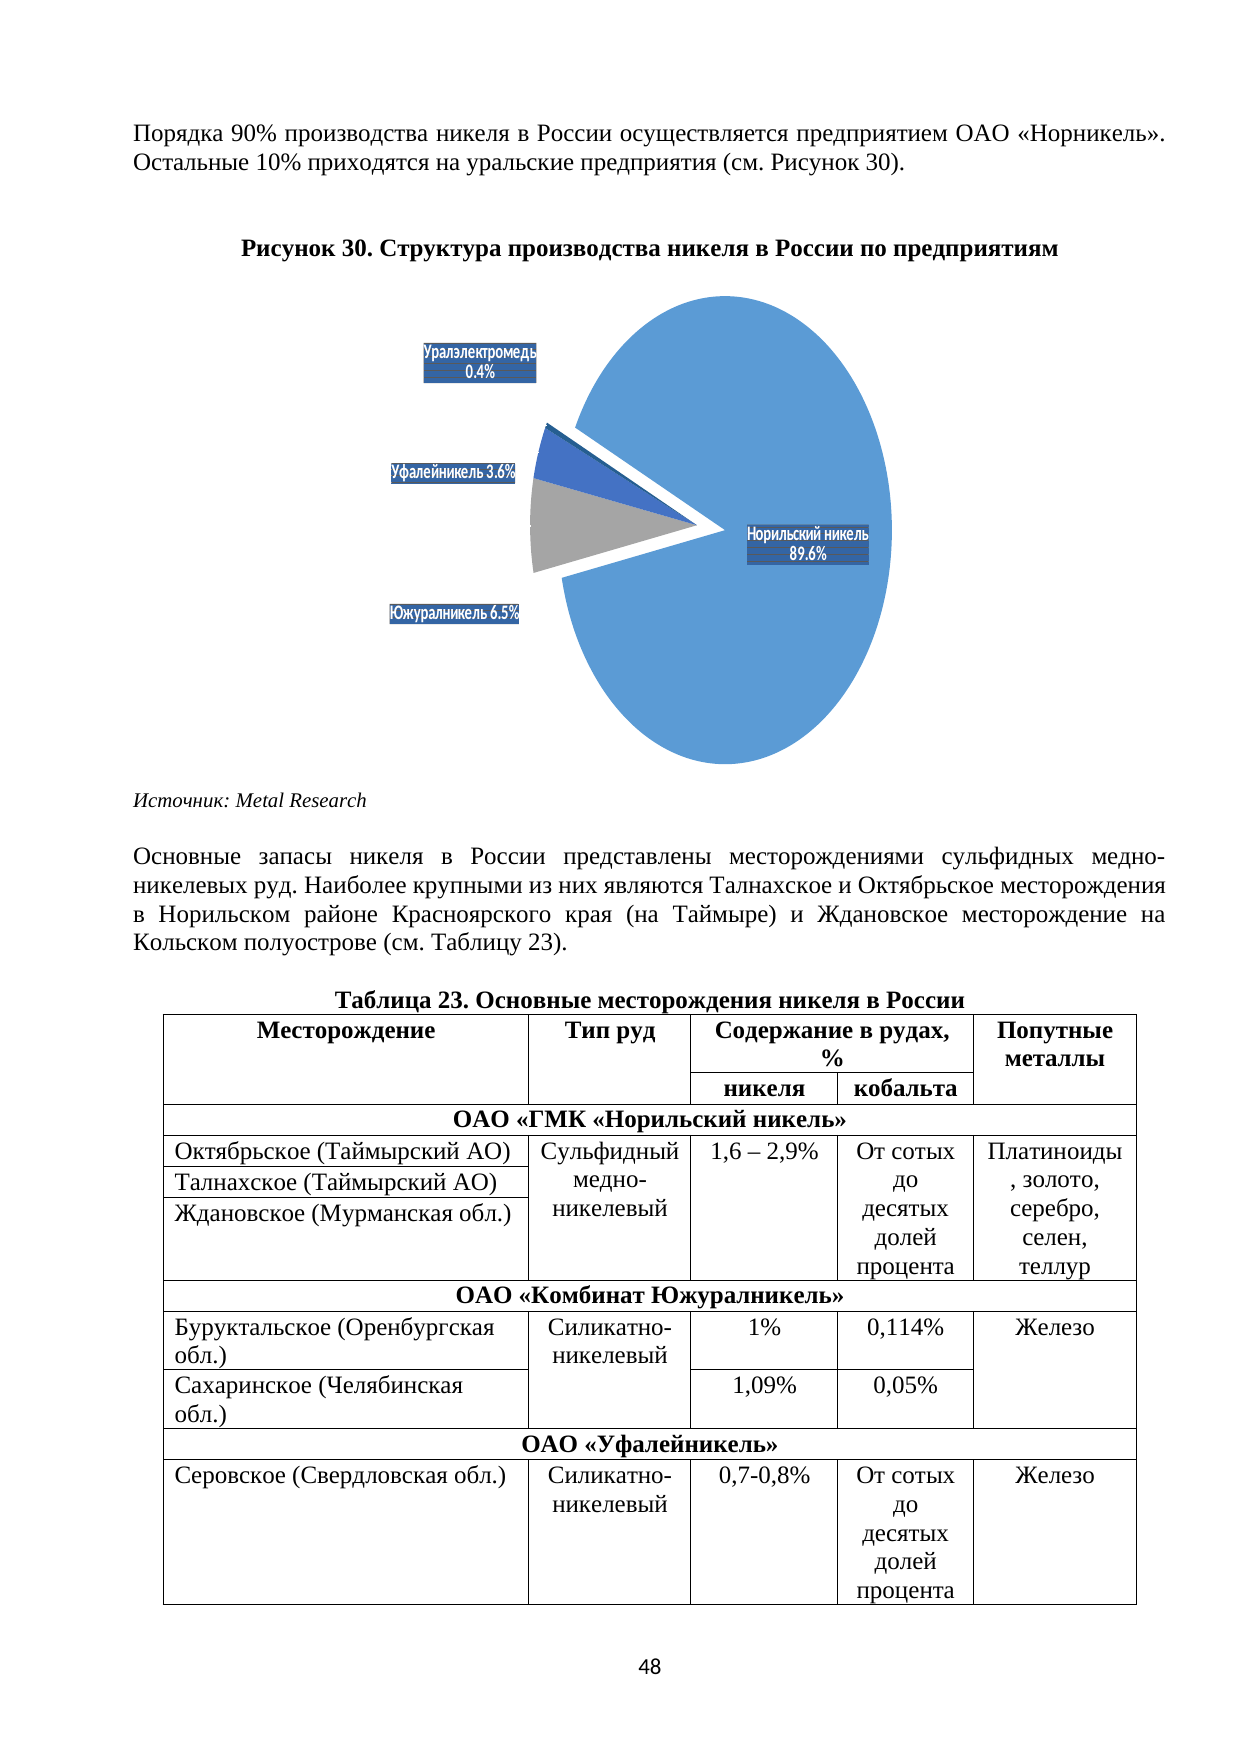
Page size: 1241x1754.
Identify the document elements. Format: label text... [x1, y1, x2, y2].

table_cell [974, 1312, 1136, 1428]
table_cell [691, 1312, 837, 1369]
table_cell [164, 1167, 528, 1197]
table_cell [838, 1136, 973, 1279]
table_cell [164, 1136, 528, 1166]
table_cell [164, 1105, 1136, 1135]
text Рисунок 30. Структура производства никеля в России по предприятиям [133, 233, 1167, 262]
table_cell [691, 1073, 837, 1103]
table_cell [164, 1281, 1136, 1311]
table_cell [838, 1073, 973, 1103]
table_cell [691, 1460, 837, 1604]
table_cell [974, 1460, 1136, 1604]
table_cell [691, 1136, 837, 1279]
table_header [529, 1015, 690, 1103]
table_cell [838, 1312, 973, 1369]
text Источник: Metal Research [133, 788, 1167, 812]
text Основные запасы никеля в России представлены месторождениями сульфидных медно-никелевых руд. Наиболее крупными из них являются Талнахское и Октябрьское месторождения в Норильском районе Красноярского края (на Таймыре) и Ждановское месторождение на Кольском полуострове (см. Таблицу 23). [133, 841, 1167, 956]
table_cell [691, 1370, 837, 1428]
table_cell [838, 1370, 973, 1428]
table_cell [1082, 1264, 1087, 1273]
text Таблица 23. Основные месторождения никеля в России [133, 985, 1167, 1014]
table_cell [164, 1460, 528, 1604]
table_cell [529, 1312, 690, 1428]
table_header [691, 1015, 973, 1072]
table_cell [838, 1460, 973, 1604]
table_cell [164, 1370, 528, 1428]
text Порядка 90% производства никеля в России осуществляется предприятием ОАО «Норникель». Остальные 10% приходятся на уральские предприятия (см. Рисунок 30). [133, 118, 1167, 176]
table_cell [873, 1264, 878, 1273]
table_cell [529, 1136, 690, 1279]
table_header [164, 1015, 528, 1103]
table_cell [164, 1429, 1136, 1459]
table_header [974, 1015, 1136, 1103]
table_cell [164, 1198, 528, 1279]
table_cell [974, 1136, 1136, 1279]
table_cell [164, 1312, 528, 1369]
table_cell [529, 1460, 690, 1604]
